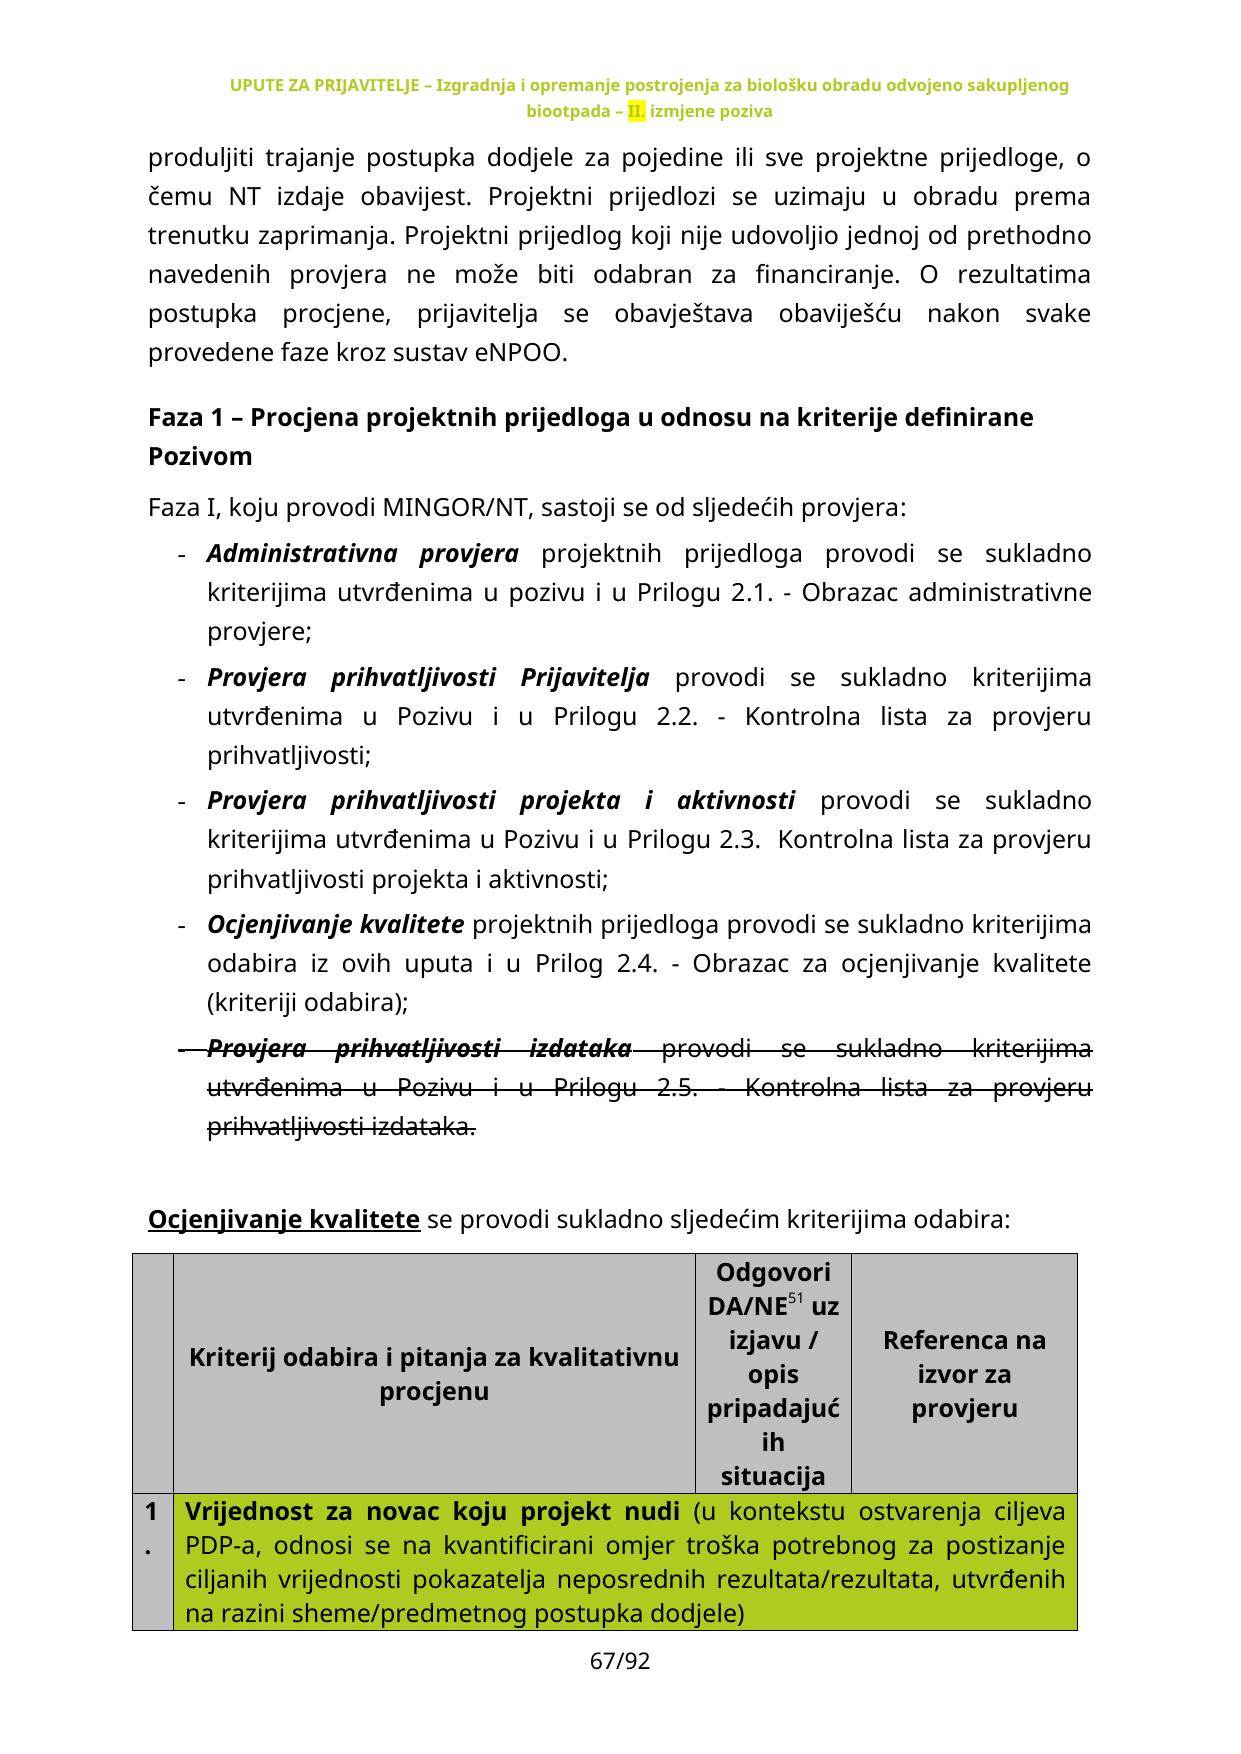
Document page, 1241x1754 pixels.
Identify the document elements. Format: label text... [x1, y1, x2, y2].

text Ocjenjivanje kvalitete se provodi sukladno sljedećim kriterijima odabira: [148, 1201, 1093, 1236]
table_header Odgovori DA/NE uz izjavu / opis pripadajućih situacija [696, 1254, 851, 1493]
text Faza I, koju provodi MINGOR/NT, sastoji se od sljedećih provjera: [148, 490, 1093, 524]
text Faza 1 – Procjena projektnih prijedloga u odnosu na kriterije definirane Pozivom [148, 399, 1093, 472]
table_cell 1. [133, 1494, 173, 1630]
table_header Kriterij odabira i pitanja za kvalitativnu procjenu [174, 1254, 695, 1493]
list Provjera prihvatljivosti Prijavitelja provodi se sukladno kriterijima utvrđenima u Pozivu i u Prilogu 2.2. - Kontrolna lista za provjeru prihvatljivosti; [177, 659, 1093, 772]
list Provjera prihvatljivosti izdataka provodi se sukladno kriterijima utvrđenima u Pozivu i u Prilogu 2.5. - Kontrolna lista za provjeru prihvatljivosti izdataka. [177, 1050, 1093, 1143]
table_cell Vrijednost za novac koju projekt nudi (u kontekstu ostvarenja ciljeva PDP-a, odnosi se na kvantificirani omjer troška potrebnog za postizanje ciljanih vrijednosti pokazatelja neposrednih rezultata/rezultata, utvrđenih na razini sheme/predmetnog postupka dodjele) [174, 1494, 1077, 1630]
table_header [133, 1254, 173, 1493]
list Ocjenjivanje kvalitete projektnih prijedloga provodi se sukladno kriterijima odabira iz ovih uputa i u Prilog 2.4. - Obrazac za ocjenjivanje kvalitete (kriteriji odabira); [177, 907, 1093, 1019]
list Administrativna provjera projektnih prijedloga provodi se sukladno kriterijima utvrđenima u pozivu i u Prilogu 2.1. - Obrazac administrativne provjere; [177, 536, 1093, 648]
list Provjera prihvatljivosti izdataka provodi se sukladno kriterijima utvrđenima u Pozivu i u Prilogu 2.5. - Kontrolna lista za provjeru prihvatljivosti izdataka. [177, 1031, 1093, 1050]
table_header Referenca na izvor za provjeru [852, 1254, 1077, 1493]
list Provjera prihvatljivosti projekta i aktivnosti provodi se sukladno kriterijima utvrđenima u Pozivu i u Prilogu 2.3. Kontrolna lista za provjeru prihvatljivosti projekta i aktivnosti; [177, 783, 1093, 895]
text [148, 139, 1093, 369]
